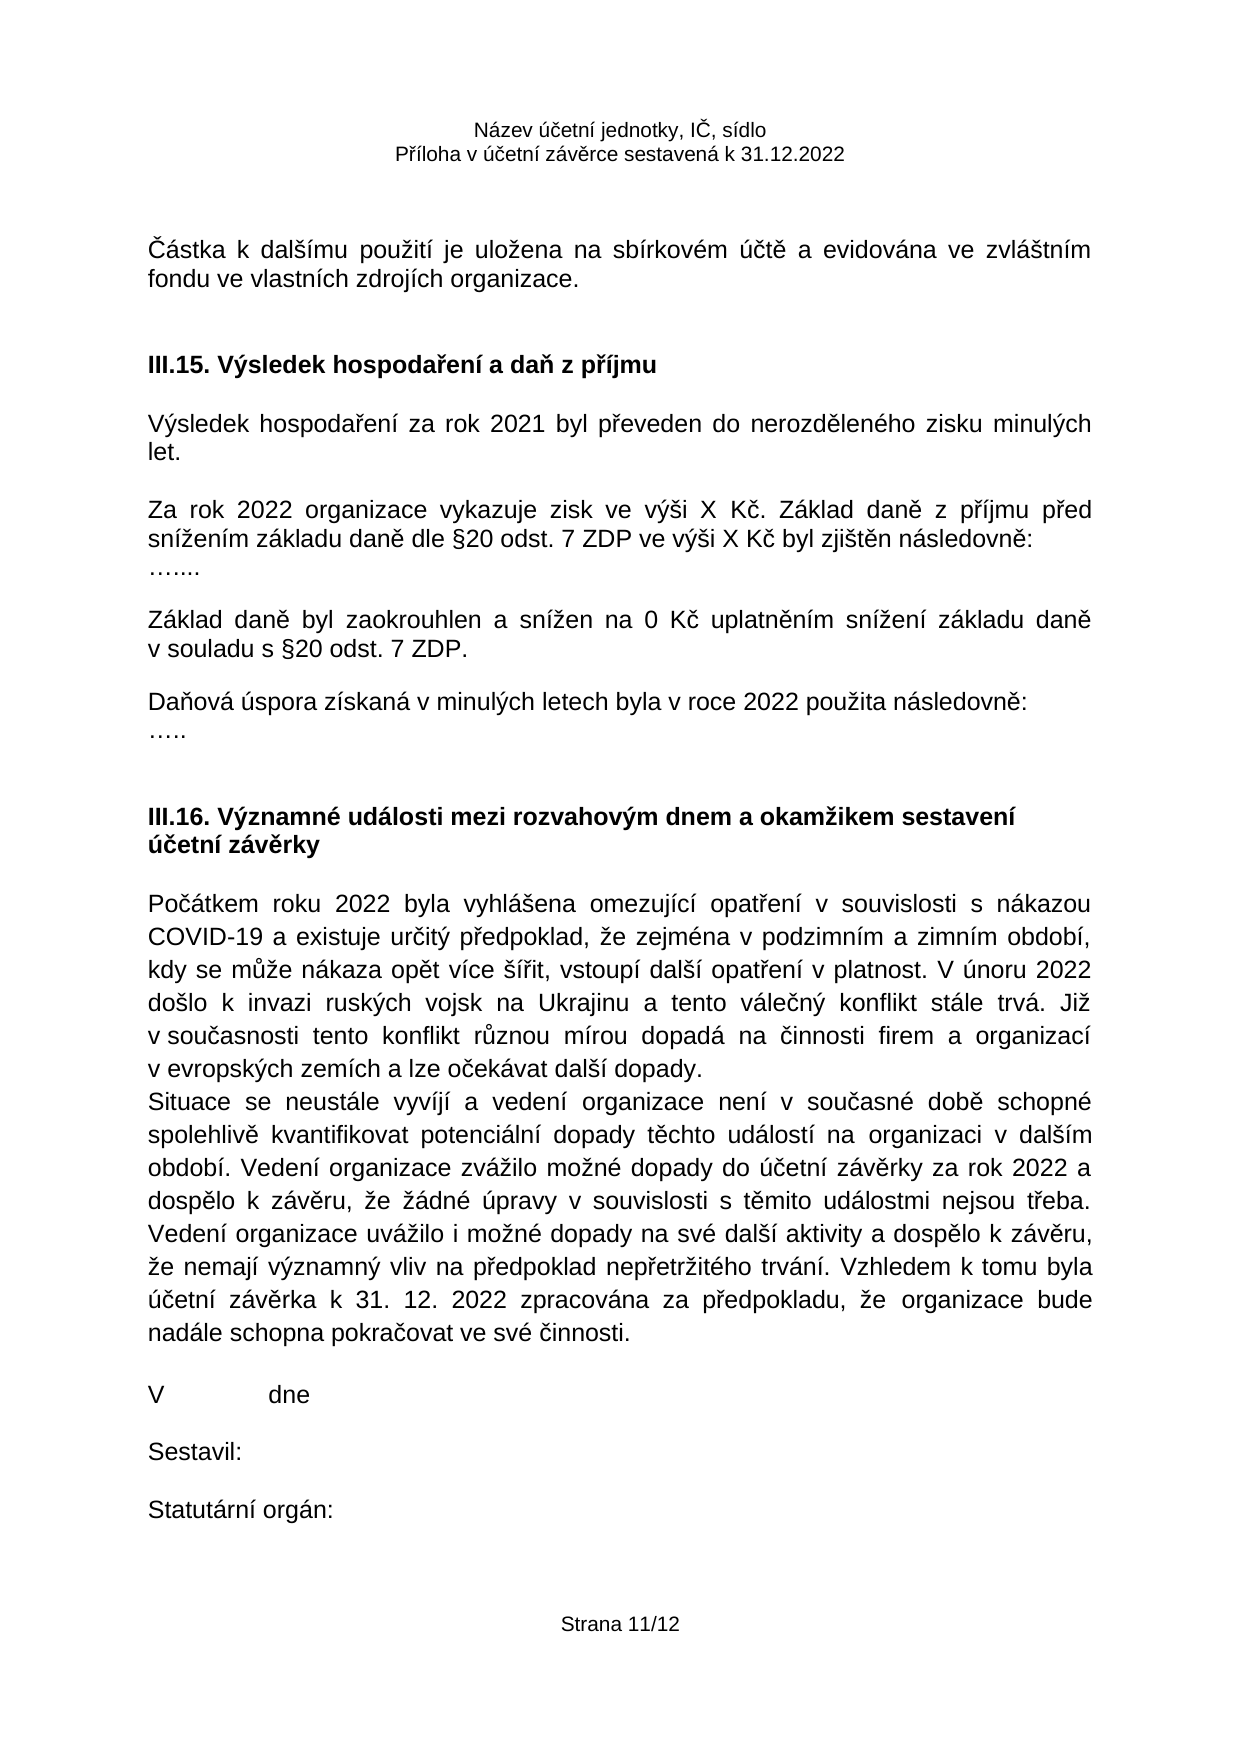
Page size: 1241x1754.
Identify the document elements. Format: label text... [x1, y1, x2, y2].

text Daňová úspora získaná v minulých letech byla v roce 2022 použita následovně: [148, 687, 1093, 716]
text Za rok 2022 organizace vykazuje zisk ve výši X Kč. Základ daně z příjmu před snížením základu daně dle §20 odst. 7 ZDP ve výši X Kč byl zjištěn následovně: [148, 495, 1093, 552]
text Situace se neustále vyvíjí a vedení organizace není v současné době schopné spolehlivě kvantifikovat potenciální dopady těchto událostí na organizaci v dalším období. Vedení organizace zvážilo možné dopady do účetní závěrky za rok 2022 a dospělo k závěru, že žádné úpravy v souvislosti s těmito událostmi nejsou třeba. Vedení organizace uvážilo i možné dopady na své další aktivity a dospělo k závěru, že nemají významný vliv na předpoklad nepřetržitého trvání. Vzhledem k tomu byla účetní závěrka k 31. 12. 2022 zpracována za předpokladu, že organizace bude nadále schopna pokračovat ve své činnosti. [148, 1087, 1093, 1347]
text Sestavil: [148, 1437, 1093, 1466]
text ….... [148, 552, 1093, 581]
text Výsledek hospodaření za rok 2021 byl převeden do nerozděleného zisku minulých let. [148, 409, 1093, 466]
text Základ daně byl zaokrouhlen a snížen na 0 Kč uplatněním snížení základu daně v souladu s §20 odst. 7 ZDP. [148, 605, 1093, 663]
text Počátkem roku 2022 byla vyhlášena omezující opatření v souvislosti s nákazou COVID-19 a existuje určitý předpoklad, že zejména v podzimním a zimním období, kdy se může nákaza opět více šířit, vstoupí další opatření v platnost. V únoru 2022 došlo k invazi ruských vojsk na Ukrajinu a tento válečný konflikt stále trvá. Již v současnosti tento konflikt různou mírou dopadá na činnosti firem a organizací v evropských zemích a lze očekávat další dopady. [148, 889, 1093, 1083]
text Statutární orgán: [148, 1495, 1093, 1523]
text V dne [148, 1380, 1093, 1408]
text ….. [148, 716, 1093, 744]
subtitle Výsledek hospodaření a daň z příjmu [148, 350, 1093, 379]
text Částka k dalšímu použití je uložena na sbírkovém účtě a evidována ve zvláštním fondu ve vlastních zdrojích organizace. [148, 235, 1093, 293]
subtitle Významné události mezi rozvahovým dnem a okamžikem sestavení účetní závěrky [148, 802, 1093, 859]
